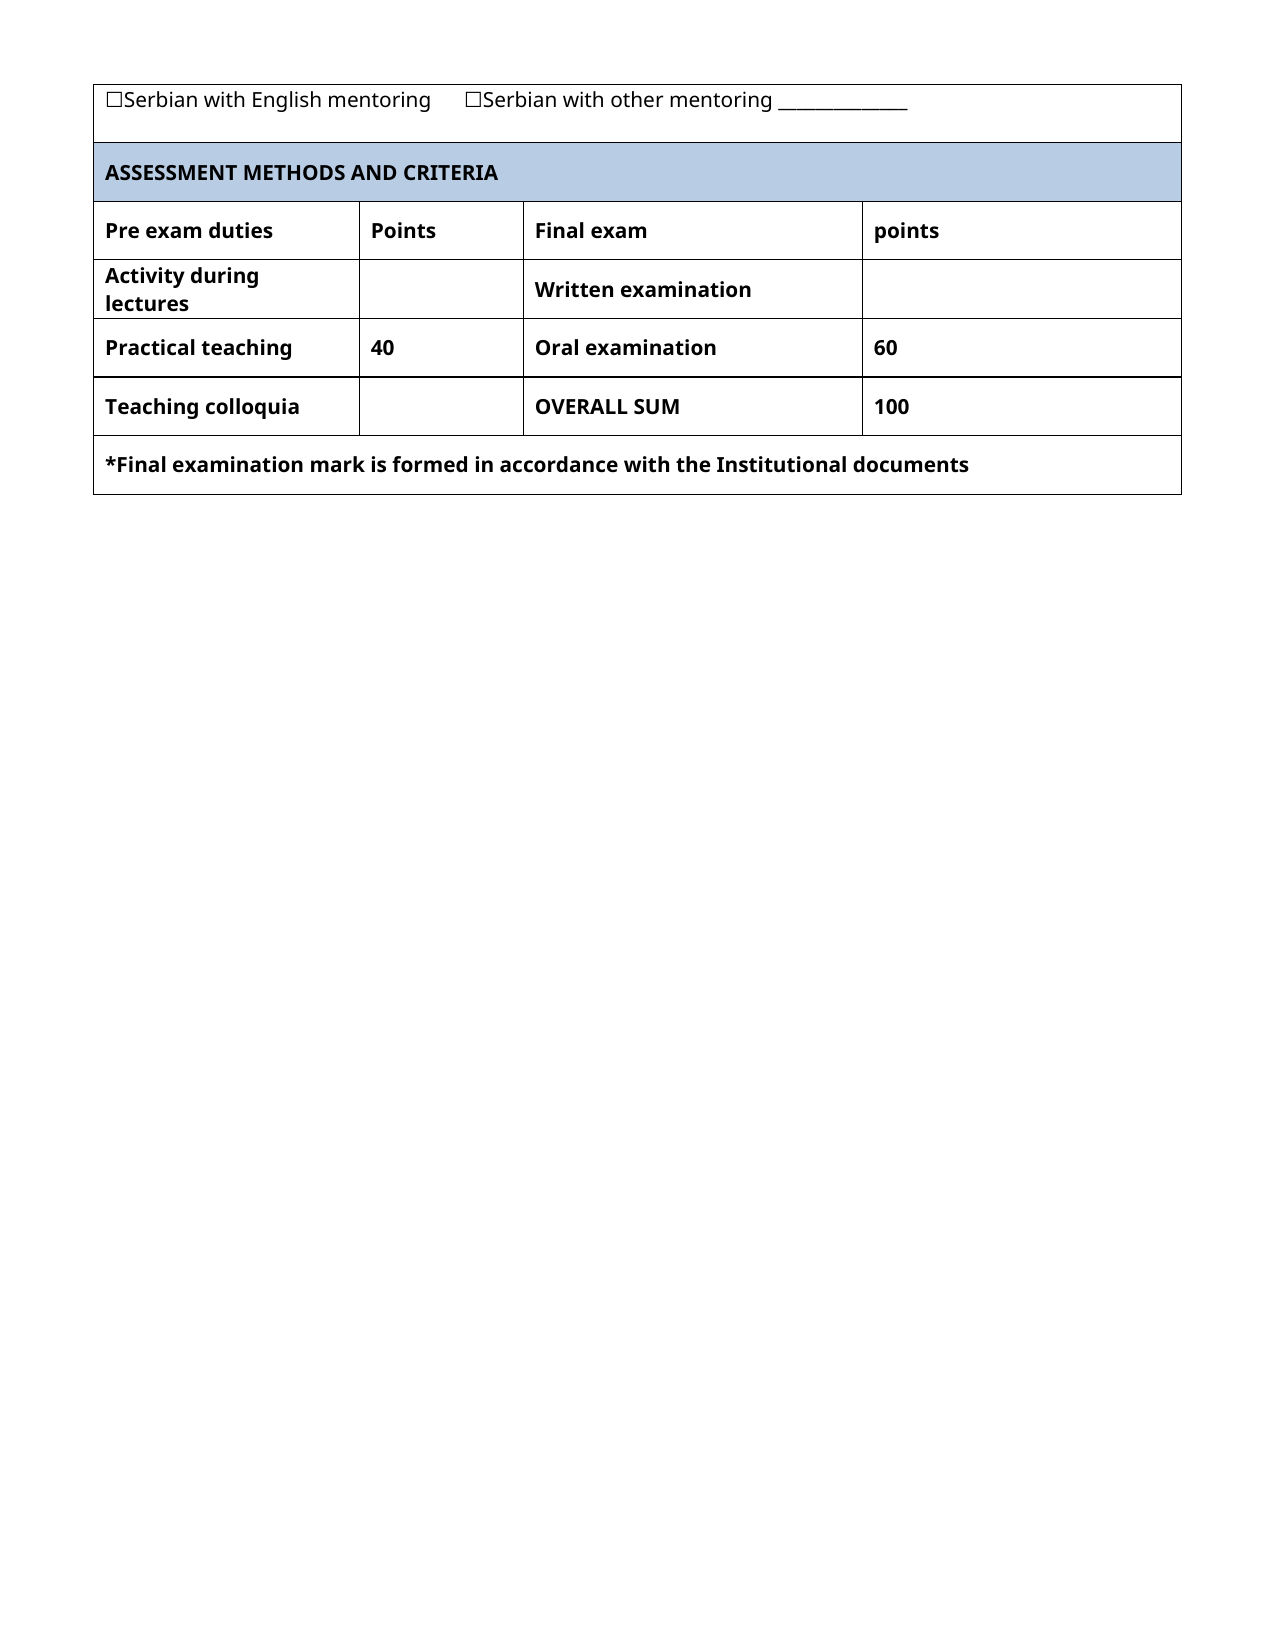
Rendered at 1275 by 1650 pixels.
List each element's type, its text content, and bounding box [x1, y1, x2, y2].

table_cell Final exam [524, 202, 862, 259]
table_cell [360, 378, 523, 435]
table_cell [863, 260, 1181, 318]
table_cell Activity during lectures [94, 260, 359, 318]
table_cell 60 [863, 319, 1181, 376]
table_cell Practical teaching [94, 319, 359, 376]
table_cell ASSESSMENT METHODS AND CRITERIA [94, 143, 1181, 201]
table_cell Pre exam duties [94, 202, 359, 259]
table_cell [94, 85, 1181, 142]
table_cell Oral examination [524, 319, 862, 376]
table_cell [360, 260, 523, 318]
table_cell 100 [863, 378, 1181, 435]
table_cell 40 [360, 319, 523, 376]
table_cell Written examination [524, 260, 862, 318]
table_cell points [863, 202, 1181, 259]
table_cell OVERALL SUM [524, 378, 862, 435]
table_cell Teaching colloquia [94, 378, 359, 435]
table_cell Points [360, 202, 523, 259]
table_cell *Final examination mark is formed in accordance with the Institutional documents [94, 436, 1181, 493]
